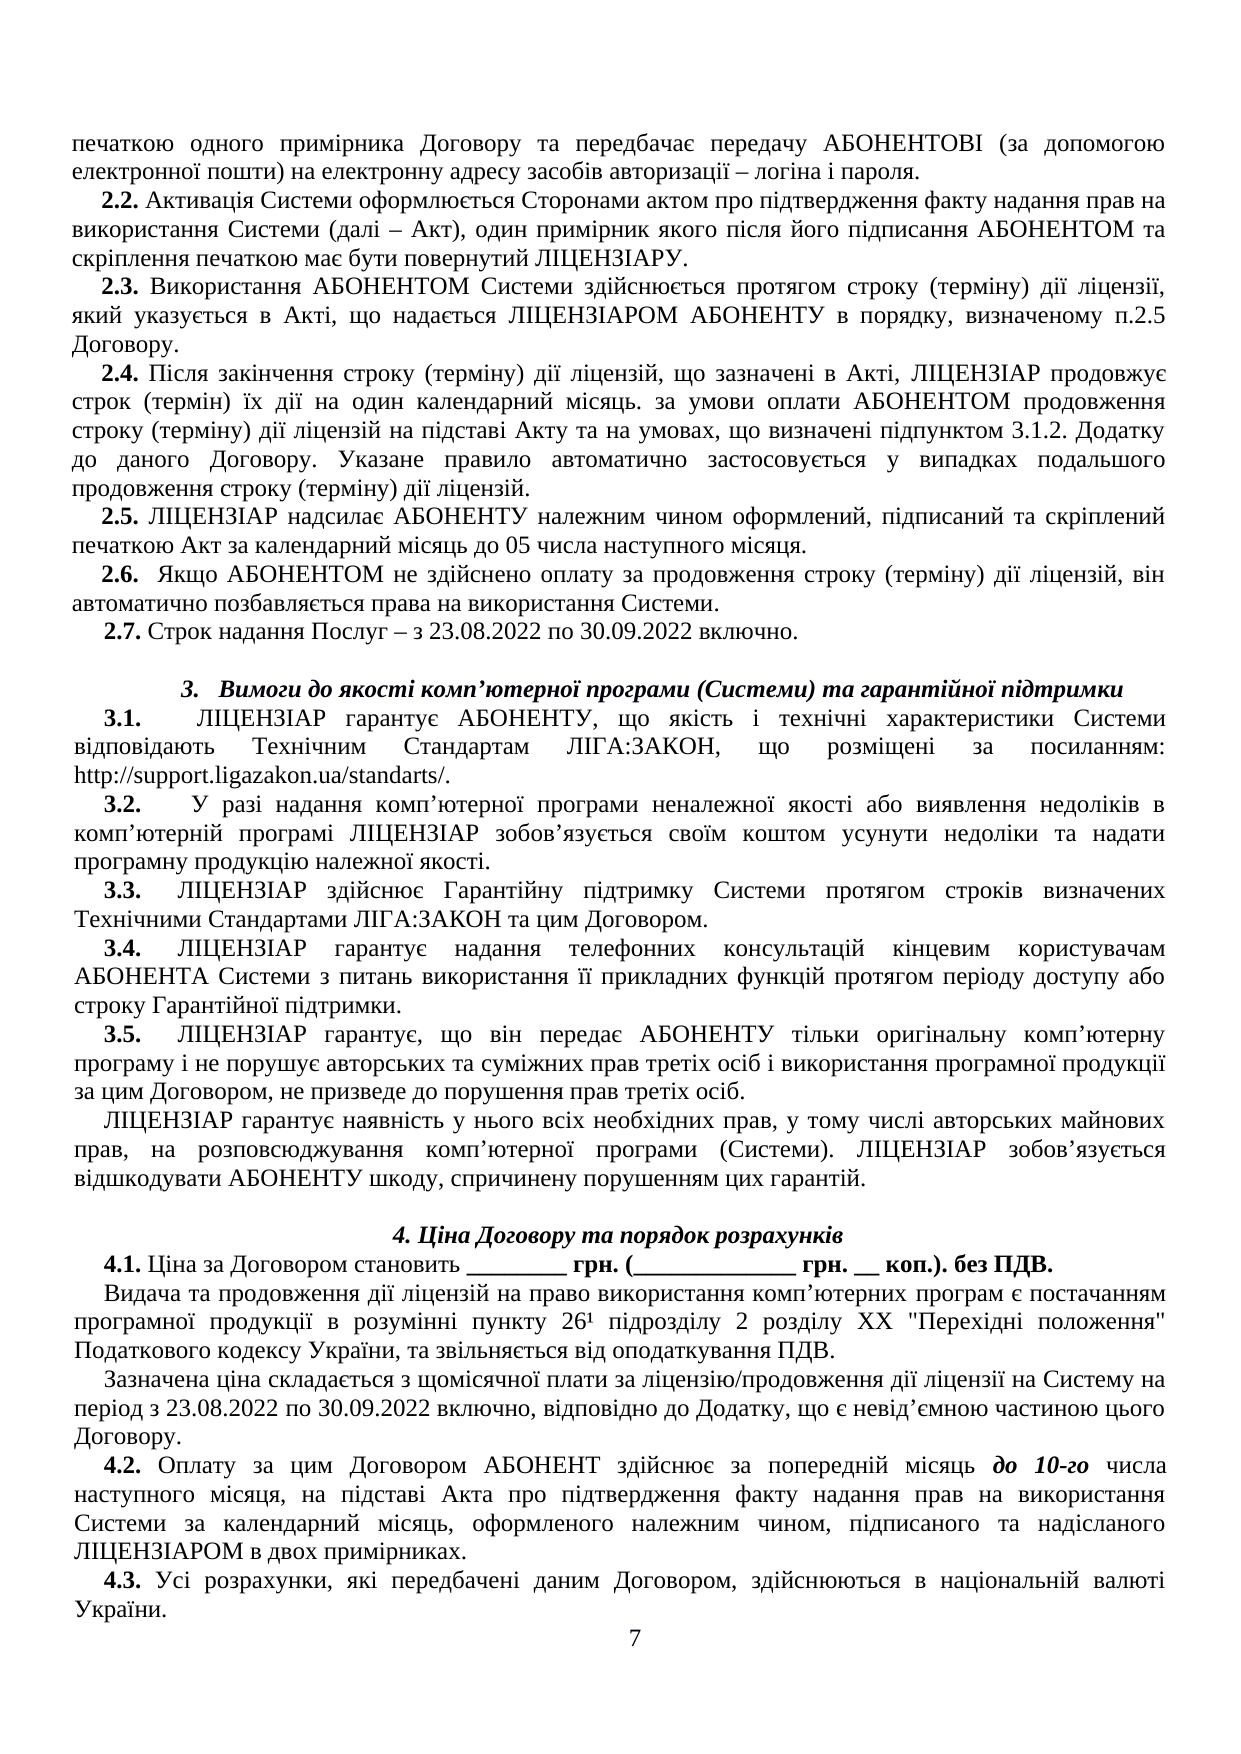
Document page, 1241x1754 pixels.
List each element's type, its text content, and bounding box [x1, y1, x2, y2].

text 4.1. Ціна за Договором становить ________ грн. (_____________ грн. __ коп.). без ПДВ. [74, 1249, 1167, 1278]
list ЛІЦЕНЗІАР здійснює Гарантійну підтримку Системи протягом строків визначених Технічними Стандартами ЛІГА:ЗАКОН та цим Договором. [74, 875, 1167, 933]
text Зазначена ціна складається з щомісячної плати за ліцензію/продовження дії ліцензії на Систему на період з 23.08.2022 по 30.09.2022 включно, відповідно до Додатку, що є невід’ємною частиною цього Договору. [74, 1364, 1167, 1450]
text 2.7. Строк надання Послуг – з 23.08.2022 по 30.09.2022 включно. [74, 616, 1167, 645]
text Видача та продовження дії ліцензій на право використання комп’ютерних програм є постачанням програмної продукції в розумінні пункту 26¹ підрозділу 2 розділу ХХ "Перехідні положення" Податкового кодексу України, та звільняється від оподаткування ПДВ. [74, 1278, 1167, 1364]
text 2.5. ЛІЦЕНЗІАР надсилає АБОНЕНТУ належним чином оформлений, підписаний та скріплений печаткою Акт за календарний місяць до 05 числа наступного місяця. [72, 501, 1167, 559]
list У разі надання комп’ютерної програми неналежної якості або виявлення недоліків в комп’ютерній програмі ЛІЦЕНЗІАР зобов’язується своїм коштом усунути недоліки та надати програмну продукцію належної якості. [74, 789, 1167, 875]
text 2.4. Після закінчення строку (терміну) дії ліцензій, що зазначені в Акті, ЛІЦЕНЗІАР продовжує строк (термін) їх дії на один календарний місяць. за умови оплати АБОНЕНТОМ продовження строку (терміну) дії ліцензій на підставі Акту та на умовах, що визначені підпунктом 3.1.2. Додатку до даного Договору. Указане правило автоматично застосовується у випадках подальшого продовження строку (терміну) дії ліцензій. [72, 358, 1167, 501]
list ЛІЦЕНЗІАР гарантує, що він передає АБОНЕНТУ тільки оригінальну комп’ютерну програму і не порушує авторських та суміжних прав третіх осіб і використання програмної продукції за цим Договором, не призведе до порушення прав третіх осіб. [74, 1019, 1167, 1105]
text 4. Ціна Договору та порядок розрахунків [71, 1220, 1167, 1249]
text 2.2. Активація Системи оформлюється Сторонами актом про підтвердження факту надання прав на використання Системи (далі – Акт), один примірник якого після його підписання АБОНЕНТОМ та скріплення печаткою має бути повернутий ЛІЦЕНЗІАРУ. [72, 185, 1167, 271]
text 2.6. Якщо АБОНЕНТОМ не здійснено оплату за продовження строку (терміну) дії ліцензій, він автоматично позбавляється права на використання Системи. [72, 559, 1167, 616]
list ЛІЦЕНЗІАР гарантує надання телефонних консультацій кінцевим користувачам АБОНЕНТА Системи з питань використання її прикладних функцій протягом періоду доступу або строку Гарантійної підтримки. [74, 933, 1167, 1019]
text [72, 128, 1167, 185]
list ЛІЦЕНЗІАР гарантує АБОНЕНТУ, що якість і технічні характеристики Системи відповідають Технічним Стандартам ЛІГА:ЗАКОН, що розміщені за посиланням: http://support.ligazakon.ua/standarts/. [74, 703, 1167, 789]
text 4.2. Оплату за цим Договором АБОНЕНТ здійснює за попередній місяць до 10-го числа наступного місяця, на підставі Акта про підтвердження факту надання прав на використання Системи за календарний місяць, оформленого належним чином, підписаного та надісланого ЛІЦЕНЗІАРОМ в двох примірниках. [74, 1450, 1167, 1565]
text 2.3. Використання АБОНЕНТОМ Системи здійснюється протягом строку (терміну) дії ліцензії, який указується в Акті, що надається ЛІЦЕНЗІАРОМ АБОНЕНТУ в порядку, визначеному п.2.5 Договору. [72, 271, 1167, 358]
text 4.3. Усі розрахунки, які передбачені даним Договором, здійснюються в національній валюті України. [74, 1565, 1167, 1623]
subtitle Вимоги до якості комп’ютерної програми (Системи) та гарантійної підтримки [141, 674, 1167, 703]
text ЛІЦЕНЗІАР гарантує наявність у нього всіх необхідних прав, у тому числі авторських майнових прав, на розповсюджування комп’ютерної програми (Системи). ЛІЦЕНЗІАР зобов’язується відшкодувати АБОНЕНТУ шкоду, спричинену порушенням цих гарантій. [74, 1105, 1167, 1191]
